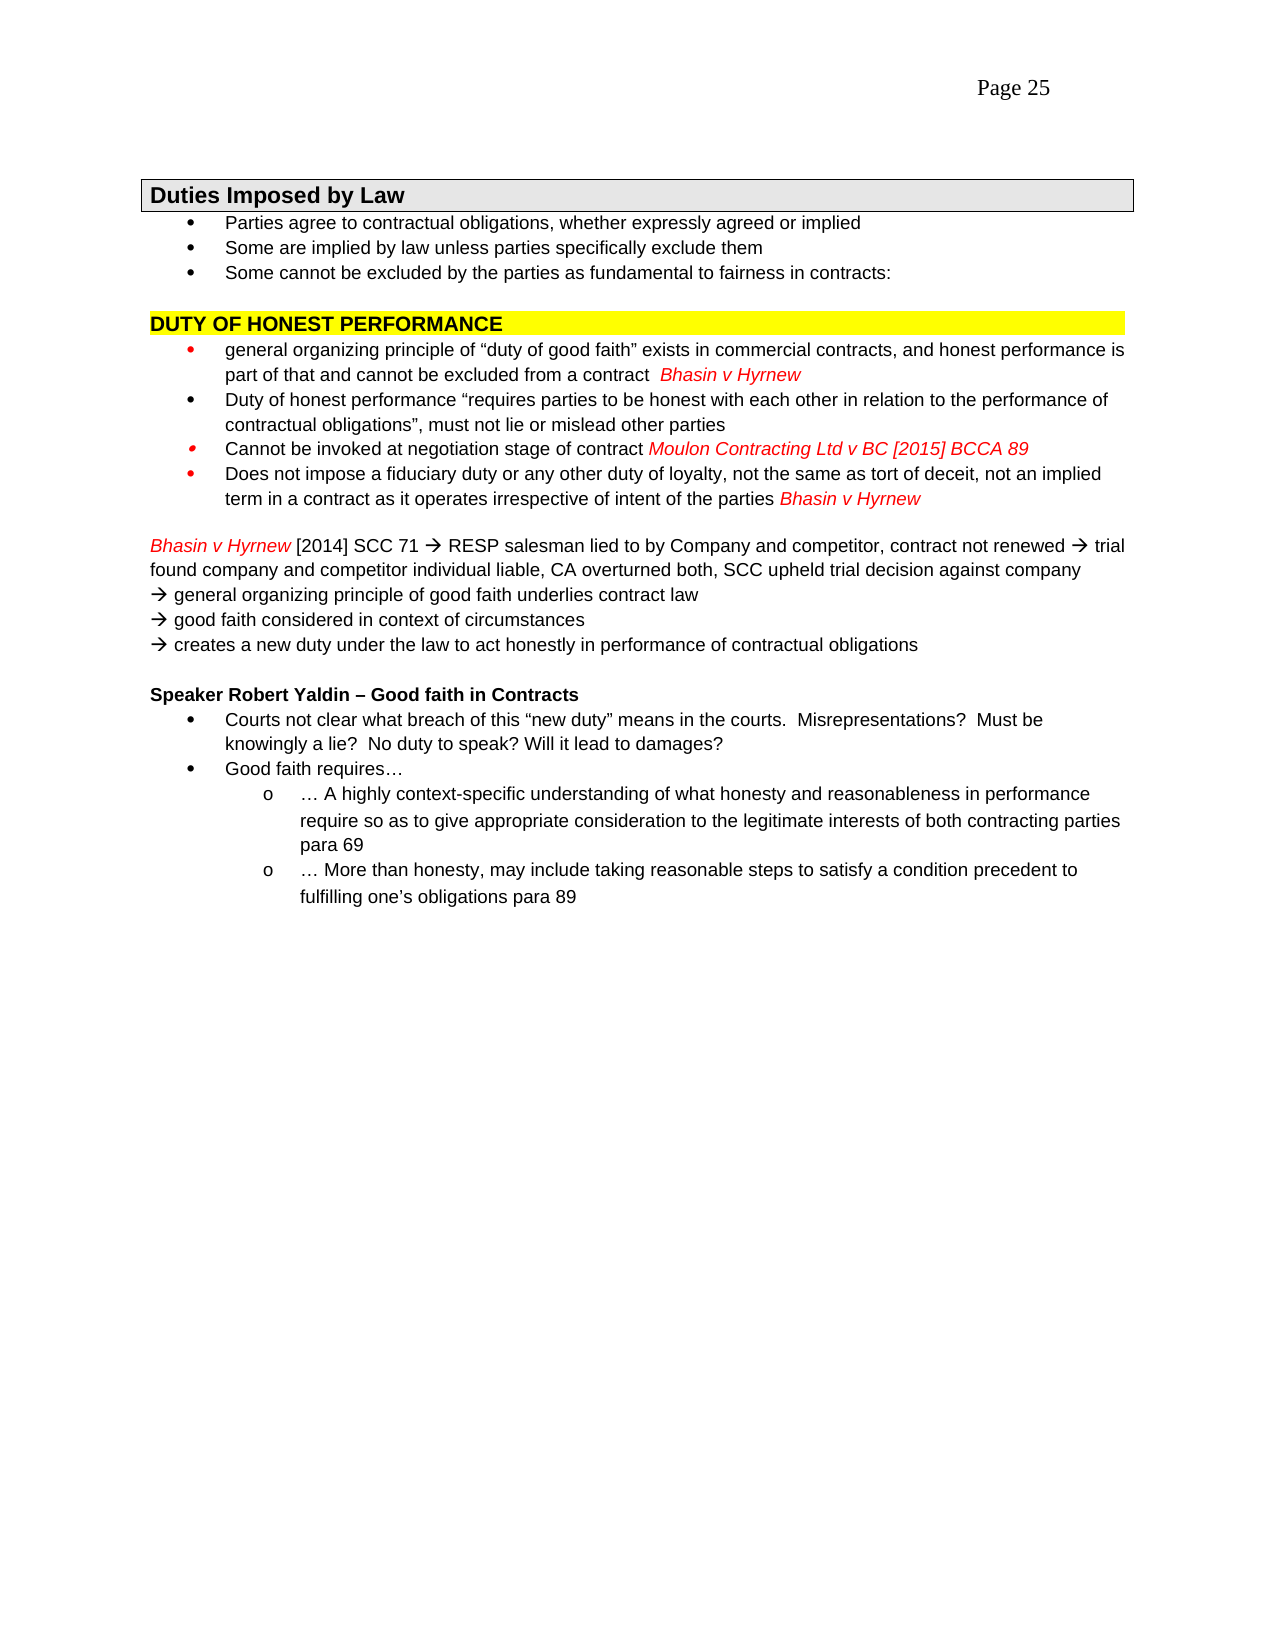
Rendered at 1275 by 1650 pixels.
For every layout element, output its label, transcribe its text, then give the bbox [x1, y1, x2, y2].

list Good faith requires… [187, 758, 1125, 780]
list Some are implied by law unless parties specifically exclude them [187, 237, 1125, 258]
list Some cannot be excluded by the parties as fundamental to fairness in contracts: [187, 262, 1125, 283]
text Bhasin v Hyrnew [2014] SCC 71 RESP salesman lied to by Company and competitor, contract not renewed trial found company and competitor individual liable, CA overturned both, SCC upheld trial decision against company [150, 534, 1125, 581]
text good faith considered in context of circumstances [150, 609, 1125, 631]
list Duty of honest performance “requires parties to be honest with each other in relation to the performance of contractual obligations”, must not lie or mislead other parties [187, 388, 1125, 435]
text general organizing principle of good faith underlies contract law [150, 584, 1125, 606]
list Courts not clear what breach of this “new duty” means in the courts. Misrepresentations? Must be knowingly a lie? No duty to speak? Will it lead to damages? [187, 708, 1125, 755]
list Cannot be invoked at negotiation stage of contract Moulon Contracting Ltd v BC [2015] BCCA 89 [187, 438, 1125, 460]
text creates a new duty under the law to act honestly in performance of contractual obligations [150, 634, 1125, 656]
list Parties agree to contractual obligations, whether expressly agreed or implied [187, 212, 1125, 233]
list general organizing principle of “duty of good faith” exists in commercial contracts, and honest performance is part of that and cannot be excluded from a contract Bhasin v Hyrnew [187, 339, 1125, 385]
subtitle DUTY OF HONEST PERFORMANCE [150, 311, 1125, 335]
subtitle Duties Imposed by Law [142, 180, 1133, 211]
text Speaker Robert Yaldin – Good faith in Contracts [150, 683, 1125, 705]
list … A highly context-specific understanding of what honesty and reasonableness in performance require so as to give appropriate consideration to the legitimate interests of both contracting parties para 69 [262, 783, 1125, 856]
list … More than honesty, may include taking reasonable steps to satisfy a condition precedent to fulfilling one’s obligations para 89 [262, 859, 1125, 937]
list Does not impose a fiduciary duty or any other duty of loyalty, not the same as tort of deceit, not an implied term in a contract as it operates irrespective of intent of the parties Bhasin v Hyrnew [187, 463, 1125, 509]
